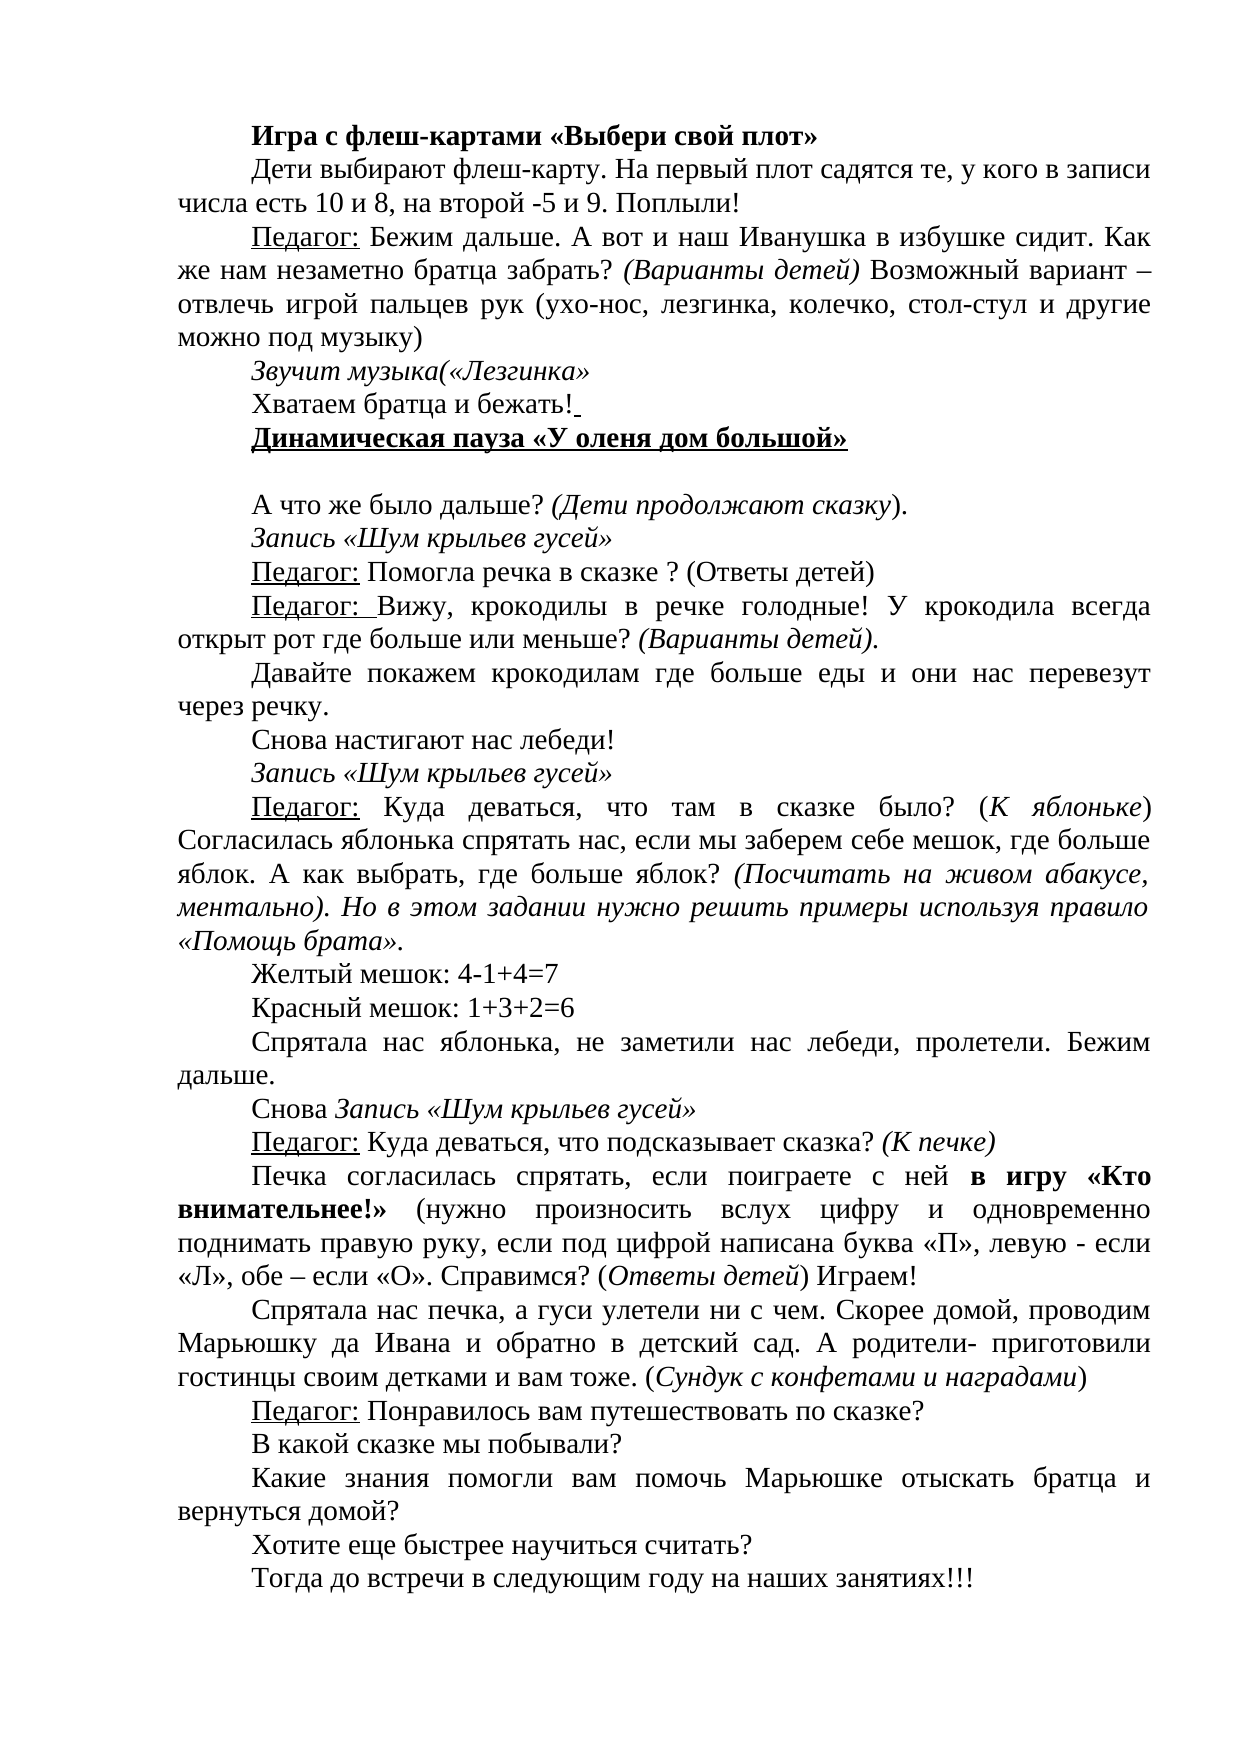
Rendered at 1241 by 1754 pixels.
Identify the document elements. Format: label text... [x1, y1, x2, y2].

text А что же было дальше? (Дети продолжают сказку). [177, 487, 1152, 521]
text Спрятала нас печка, а гуси улетели ни с чем. Скорее домой, проводим Марьюшку да Ивана и обратно в детский сад. А родители- приготовили гостинцы своим детками и вам тоже. (Сундук с конфетами и наградами) [177, 1292, 1152, 1393]
text Хотите еще быстрее научиться считать? [177, 1527, 1152, 1560]
text Педагог: Понравилось вам путешествовать по сказке? [177, 1393, 1152, 1426]
text Педагог: Помогла речка в сказке ? (Ответы детей) [177, 554, 1152, 588]
text Хватаем братца и бежать! [177, 386, 1152, 420]
text Педагог: Вижу, крокодилы в речке голодные! У крокодила всегда открыт рот где больше или меньше? (Варианты детей). [177, 588, 1152, 655]
text Снова Запись «Шум крыльев гусей» [177, 1091, 1152, 1124]
text Динамическая пауза «У оленя дом большой» [177, 420, 1152, 453]
text Желтый мешок: 4-1+4=7 [177, 957, 1152, 990]
text В какой сказке мы побывали? [177, 1426, 1152, 1460]
text Печка согласилась спрятать, если поиграете с ней в игру «Кто внимательнее!» (нужно произносить вслух цифру и одновременно поднимать правую руку, если под цифрой написана буква «П», левую - если «Л», обе – если «О». Справимся? (Ответы детей) Играем! [177, 1158, 1152, 1292]
text Спрятала нас яблонька, не заметили нас лебеди, пролетели. Бежим дальше. [177, 1024, 1152, 1091]
text Педагог: Бежим дальше. А вот и наш Иванушка в избушке сидит. Как же нам незаметно братца забрать? (Варианты детей) Возможный вариант – отвлечь игрой пальцев рук (ухо-нос, лезгинка, колечко, стол-стул и другие можно под музыку) [177, 219, 1152, 353]
text Запись «Шум крыльев гусей» [177, 755, 1152, 789]
text Запись «Шум крыльев гусей» [177, 521, 1152, 554]
text Снова настигают нас лебеди! [177, 722, 1152, 755]
text Педагог: Куда деваться, что подсказывает сказка? (К печке) [177, 1124, 1152, 1158]
text Тогда до встречи в следующим году на наших занятиях!!! [177, 1560, 1152, 1594]
text Красный мешок: 1+3+2=6 [177, 990, 1152, 1024]
text Звучит музыка(«Лезгинка» [177, 353, 1152, 386]
text Какие знания помогли вам помочь Марьюшке отыскать братца и вернуться домой? [177, 1460, 1152, 1527]
text Педагог: Куда деваться, что там в сказке было? (К яблоньке) Согласилась яблонька спрятать нас, если мы заберем себе мешок, где больше яблок. А как выбрать, где больше яблок? (Посчитать на живом абакусе, ментально). Но в этом задании нужно решить примеры используя правило «Помощь брата». [177, 789, 1152, 957]
text Дети выбирают флеш-карту. На первый плот садятся те, у кого в записи числа есть 10 и 8, на второй -5 и 9. Поплыли! [177, 152, 1152, 219]
text Давайте покажем крокодилам где больше еды и они нас перевезут через речку. [177, 655, 1152, 722]
text Игра с флеш-картами «Выбери свой плот» [177, 118, 1152, 152]
